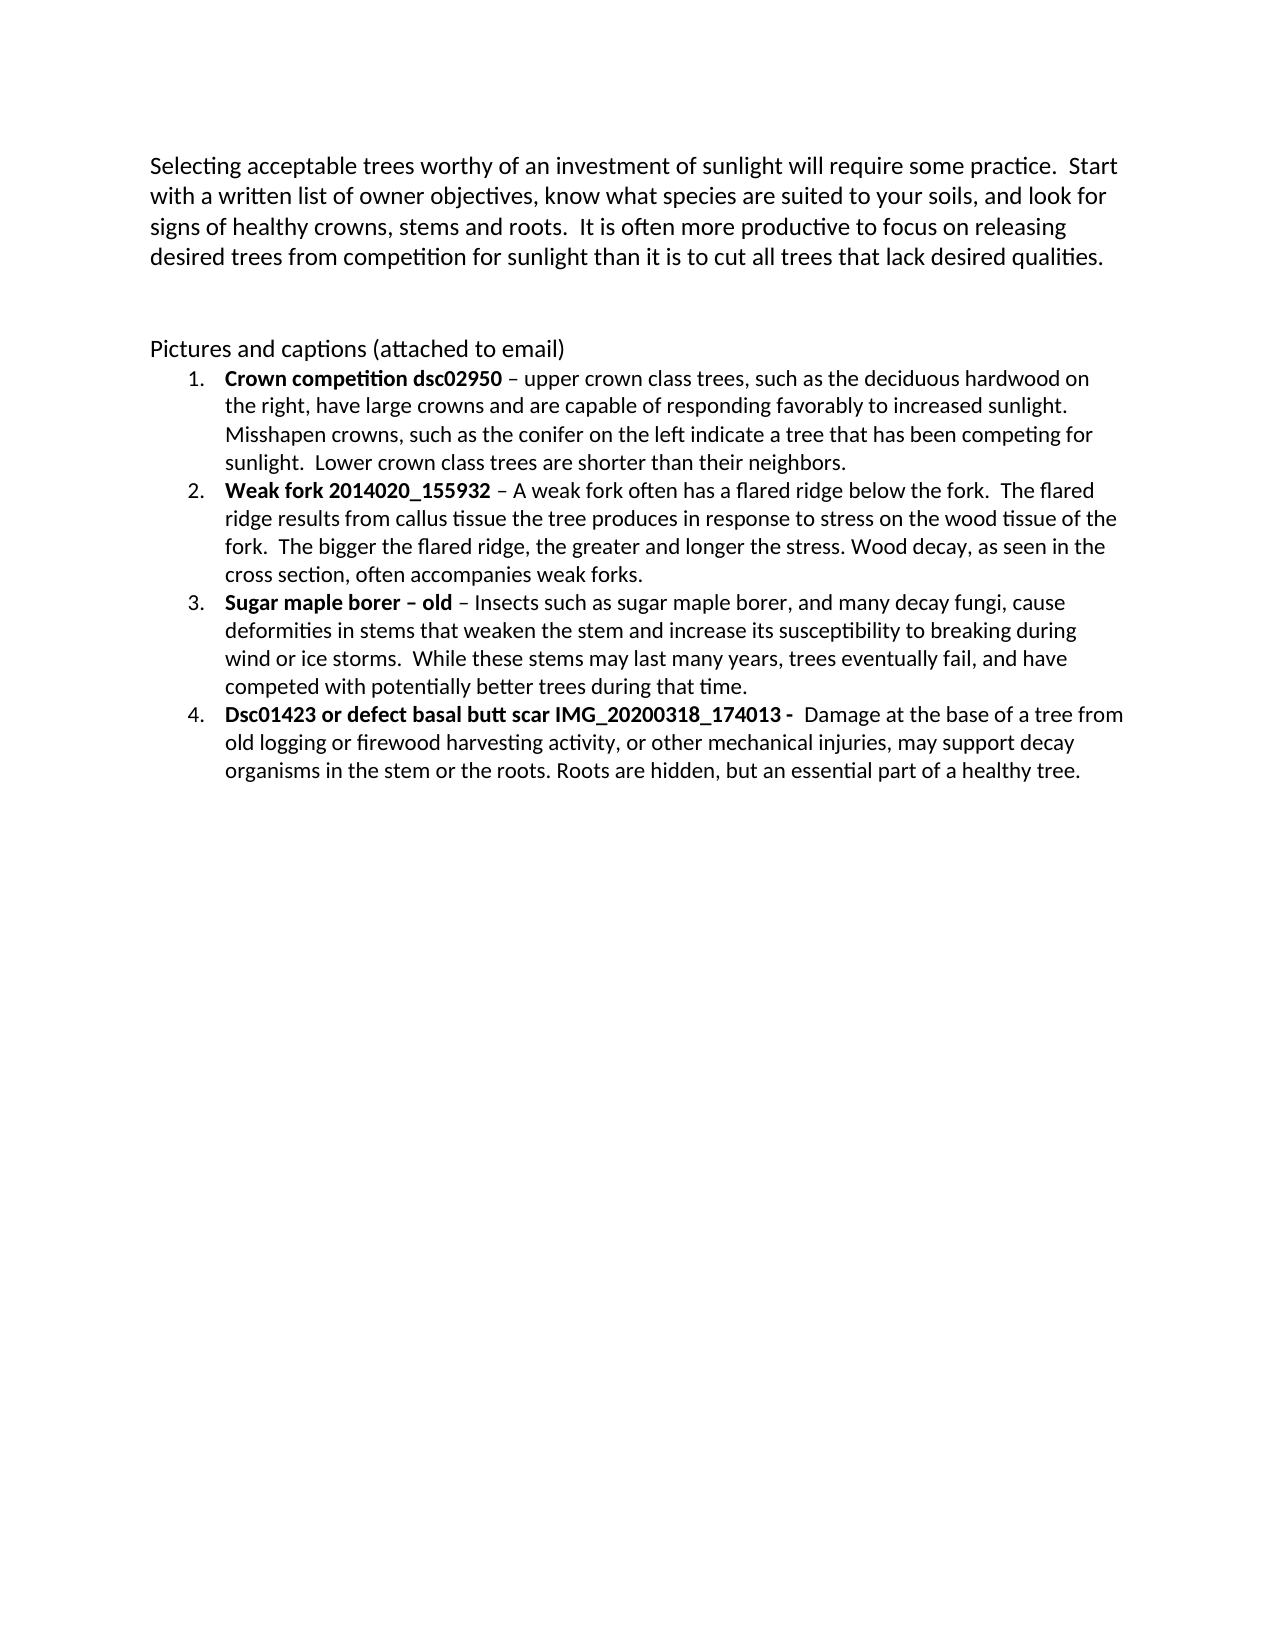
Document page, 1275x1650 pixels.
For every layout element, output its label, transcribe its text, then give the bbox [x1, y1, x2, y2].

text Pictures and captions (attached to email) [150, 333, 1125, 364]
text Selecting acceptable trees worthy of an investment of sunlight will require some practice. Start with a written list of owner objectives, know what species are suited to your soils, and look for signs of healthy crowns, stems and roots. It is often more productive to focus on releasing desired trees from competition for sunlight than it is to cut all trees that lack desired qualities. [150, 150, 1125, 272]
list Crown competition dsc02950 – upper crown class trees, such as the deciduous hardwood on the right, have large crowns and are capable of responding favorably to increased sunlight. Misshapen crowns, such as the conifer on the left indicate a tree that has been competing for sunlight. Lower crown class trees are shorter than their neighbors. [187, 364, 1125, 476]
list Dsc01423 or defect basal butt scar IMG_20200318_174013 - Damage at the base of a tree from old logging or firewood harvesting activity, or other mechanical injuries, may support decay organisms in the stem or the roots. Roots are hidden, but an essential part of a healthy tree. [187, 700, 1125, 784]
list Weak fork 2014020_155932 – A weak fork often has a flared ridge below the fork. The flared ridge results from callus tissue the tree produces in response to stress on the wood tissue of the fork. The bigger the flared ridge, the greater and longer the stress. Wood decay, as seen in the cross section, often accompanies weak forks. [187, 476, 1125, 588]
list Sugar maple borer – old – Insects such as sugar maple borer, and many decay fungi, cause deformities in stems that weaken the stem and increase its susceptibility to breaking during wind or ice storms. While these stems may last many years, trees eventually fail, and have competed with potentially better trees during that time. [187, 588, 1125, 700]
